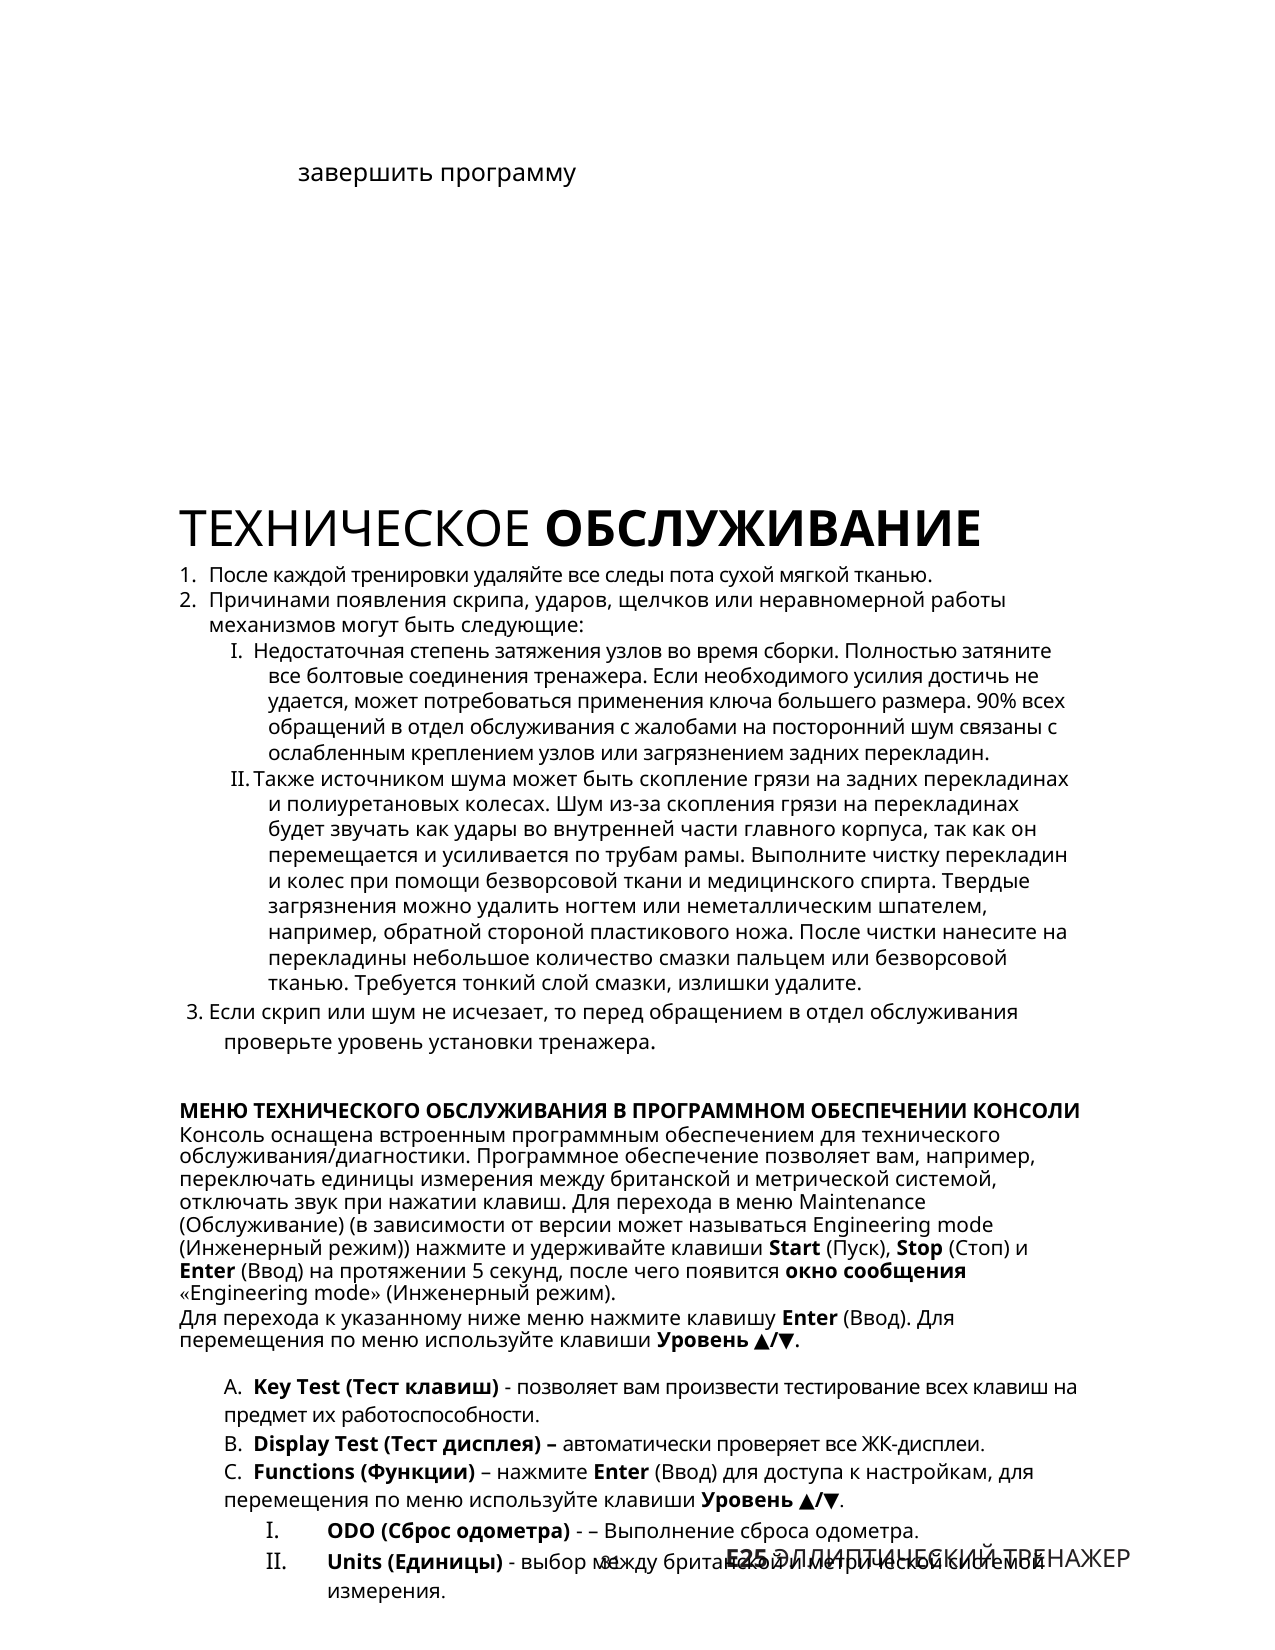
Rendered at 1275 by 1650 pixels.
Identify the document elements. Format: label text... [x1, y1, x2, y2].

text B. Display Test (Тест дисплея) – автоматически проверяет все ЖК-дисплеи. [223, 1429, 1098, 1457]
text I. Недостаточная степень затяжения узлов во время сборки. Полностью затяните все болтовые соединения тренажера. Если необходимого усилия достичь не удается, может потребоваться применения ключа большего размера. 90% всех обращений в отдел обслуживания с жалобами на посторонний шум связаны с ослабленным креплением узлов или загрязнением задних перекладин. [230, 638, 1082, 766]
text Для перехода к указанному ниже меню нажмите клавишу Enter (Ввод). Для перемещения по меню используйте клавиши Уровень ▲/▼. [179, 1307, 1080, 1355]
text 2. Причинами появления скрипа, ударов, щелчков или неравномерной работы механизмов могут быть следующие: [179, 587, 1054, 638]
text МЕНЮ ТЕХНИЧЕСКОГО ОБСЛУЖИВАНИЯ В ПРОГРАММНОМ ОБЕСПЕЧЕНИИ КОНСОЛИ [179, 1096, 1098, 1124]
text A. Key Test (Тест клавиш) - позволяет вам произвести тестирование всех клавиш на предмет их работоспособности. [223, 1372, 1098, 1429]
text ТЕХНИЧЕСКОЕ ОБСЛУЖИВАНИЕ [179, 493, 1098, 562]
text C. Functions (Функции) – нажмите Enter (Ввод) для доступа к настройкам, для перемещения по меню используйте клавиши Уровень ▲/▼. [223, 1457, 1098, 1514]
list ODO (Сброс одометра) - – Выполнение сброса одометра. [266, 1514, 1098, 1545]
text Консоль оснащена встроенным программным обеспечением для технического обслуживания/диагностики. Программное обеспечение позволяет вам, например, переключать единицы измерения между британской и метрической системой, отключать звук при нажатии клавиш. Для перехода в меню Maintenance (Обслуживание) (в зависимости от версии может называться Engineering mode (Инженерный режим)) нажмите и удерживайте клавиши Start (Пуск), Stop (Стоп) и Enter (Ввод) на протяжении 5 секунд, после чего появится окно сообщения «Engineering mode» (Инженерный режим). [179, 1124, 1080, 1307]
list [260, 154, 1098, 188]
text II. Также источником шума может быть скопление грязи на задних перекладинах и полиуретановых колесах. Шум из-за скопления грязи на перекладинах будет звучать как удары во внутренней части главного корпуса, так как он перемещается и усиливается по трубам рамы. Выполните чистку перекладин и колес при помощи безворсовой ткани и медицинского спирта. Твердые загрязнения можно удалить ногтем или неметаллическим шпателем, например, обратной стороной пластикового ножа. После чистки нанесите на перекладины небольшое количество смазки пальцем или безворсовой тканью. Требуется тонкий слой смазки, излишки удалите. [230, 766, 1082, 997]
text 1. После каждой тренировки удаляйте все следы пота сухой мягкой тканью. [179, 562, 1098, 587]
list Units (Единицы) - выбор между британской и метрической системой измерения. [266, 1545, 1098, 1605]
text 3. Если скрип или шум не исчезает, то перед обращением в отдел обслуживания проверьте уровень установки тренажера. [186, 997, 1052, 1056]
